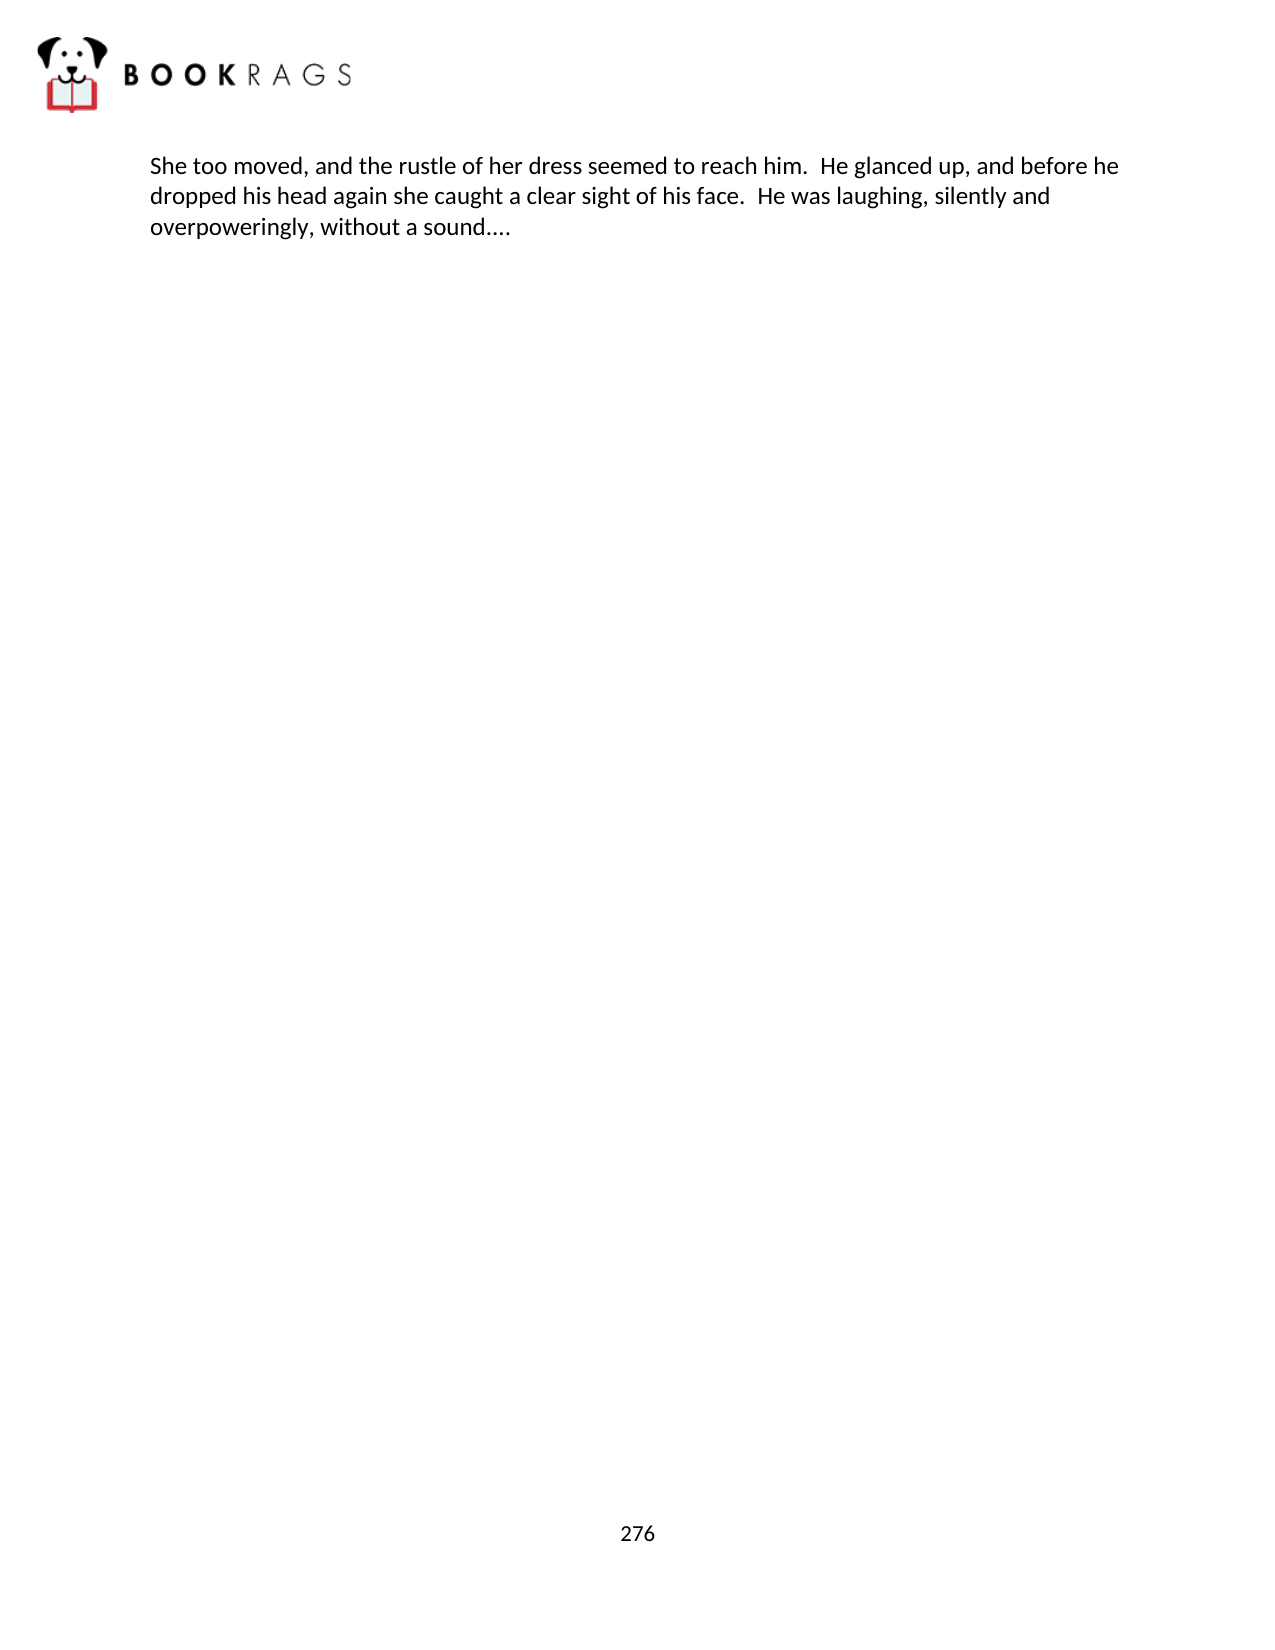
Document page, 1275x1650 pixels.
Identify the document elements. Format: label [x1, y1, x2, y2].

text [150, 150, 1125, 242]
picture [37, 37, 351, 113]
